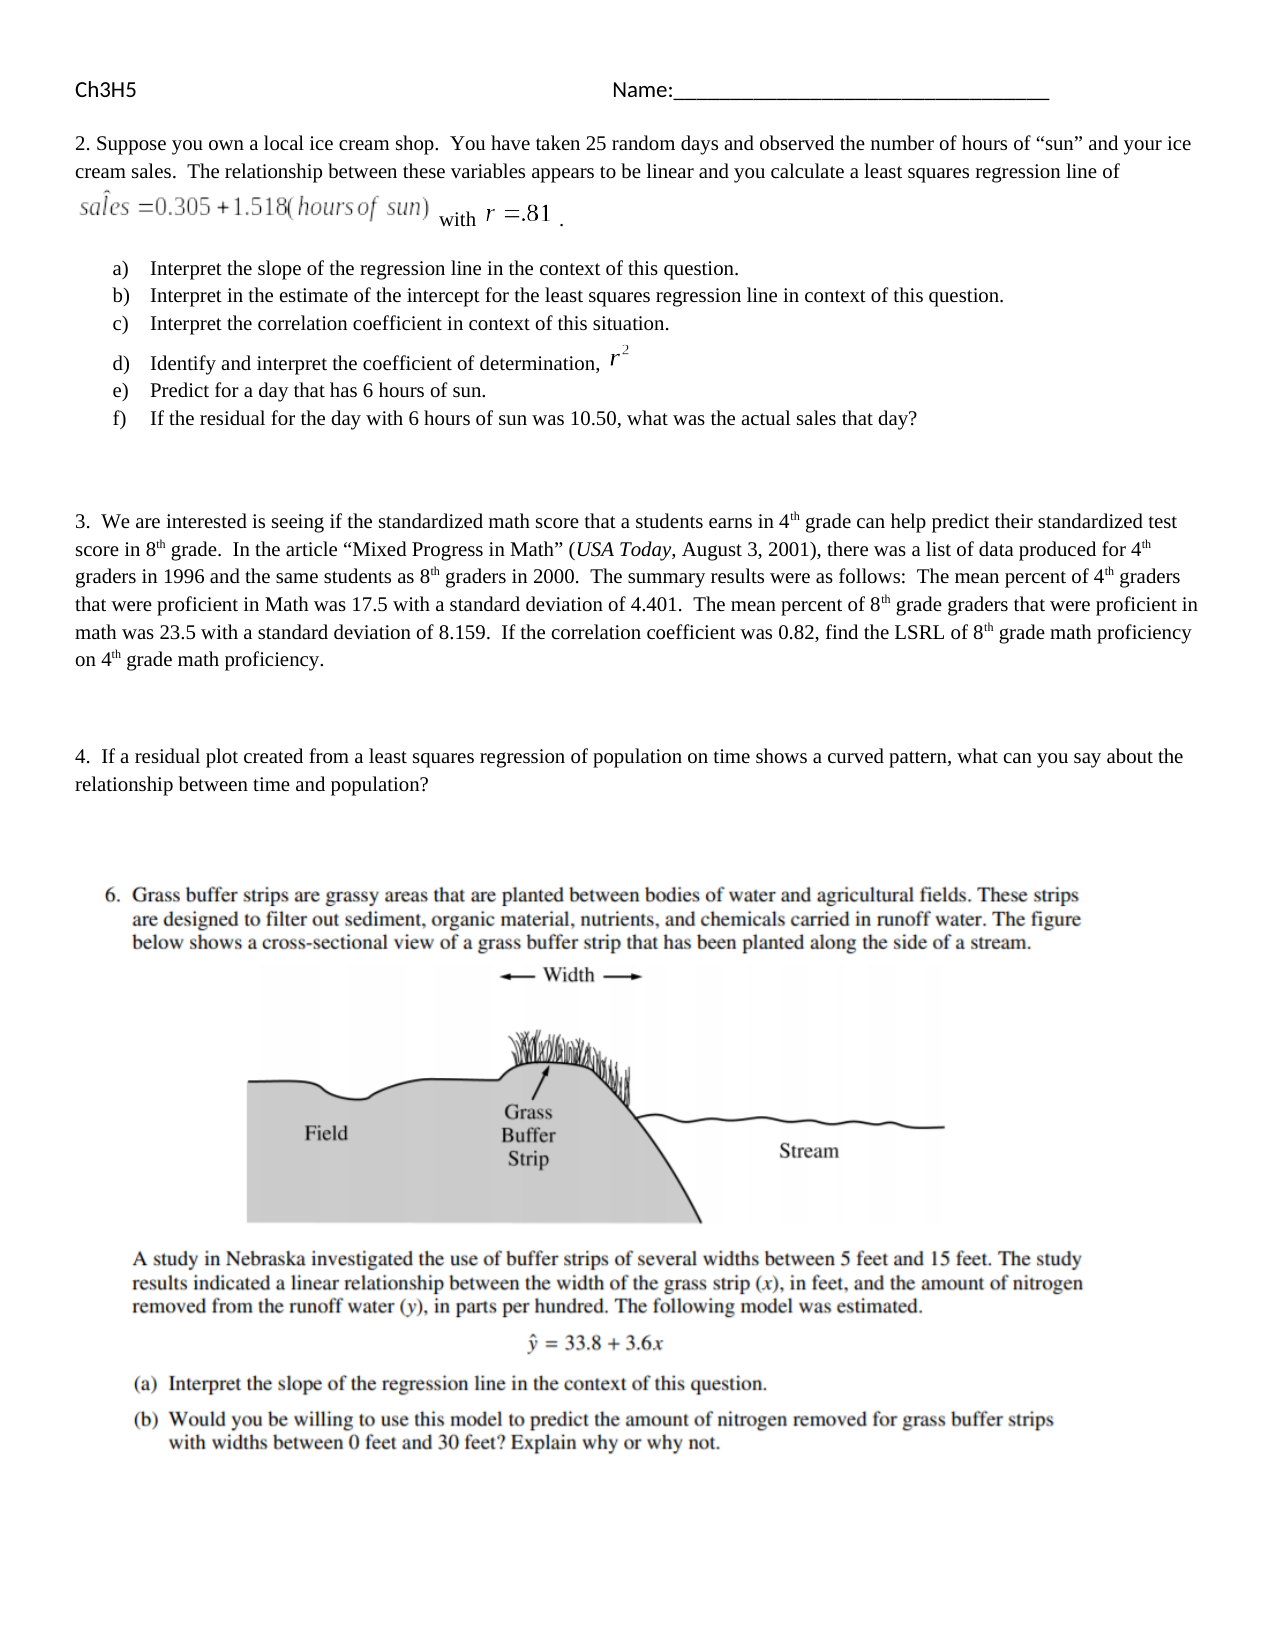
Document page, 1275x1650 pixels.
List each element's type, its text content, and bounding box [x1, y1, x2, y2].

picture [75, 868, 1156, 1480]
list Interpret in the estimate of the intercept for the least squares regression line in context of this question. [112, 283, 1200, 307]
list Interpret the correlation coefficient in context of this situation. [112, 311, 1200, 335]
list Identify and interpret the coefficient of determination, [112, 339, 1200, 374]
list Predict for a day that has 6 hours of sun. [112, 378, 1200, 402]
text 3. We are interested is seeing if the standardized math score that a students earns in 4th grade can help predict their standardized test score in 8th grade. In the article “Mixed Progress in Math” (USA Today, August 3, 2001), there was a list of data produced for 4th graders in 1996 and the same students as 8th graders in 2000. The summary results were as follows: The mean percent of 4th graders that were proficient in Math was 17.5 with a standard deviation of 4.401. The mean percent of 8th grade graders that were proficient in math was 23.5 with a standard deviation of 8.159. If the correlation coefficient was 0.82, find the LSRL of 8th grade math proficiency on 4th grade math proficiency. [75, 509, 1200, 671]
list Interpret the slope of the regression line in the context of this question. [112, 256, 1200, 280]
list If the residual for the day with 6 hours of sun was 10.50, what was the actual sales that day? [112, 406, 1200, 430]
text 2. Suppose you own a local ice cream shop. You have taken 25 random days and observed the number of hours of “sun” and your ice cream sales. The relationship between these variables appears to be linear and you calculate a least squares regression line of with . [75, 131, 1200, 231]
text 4. If a residual plot created from a least squares regression of population on time shows a curved pattern, what can you say about the relationship between time and population? [75, 744, 1200, 796]
